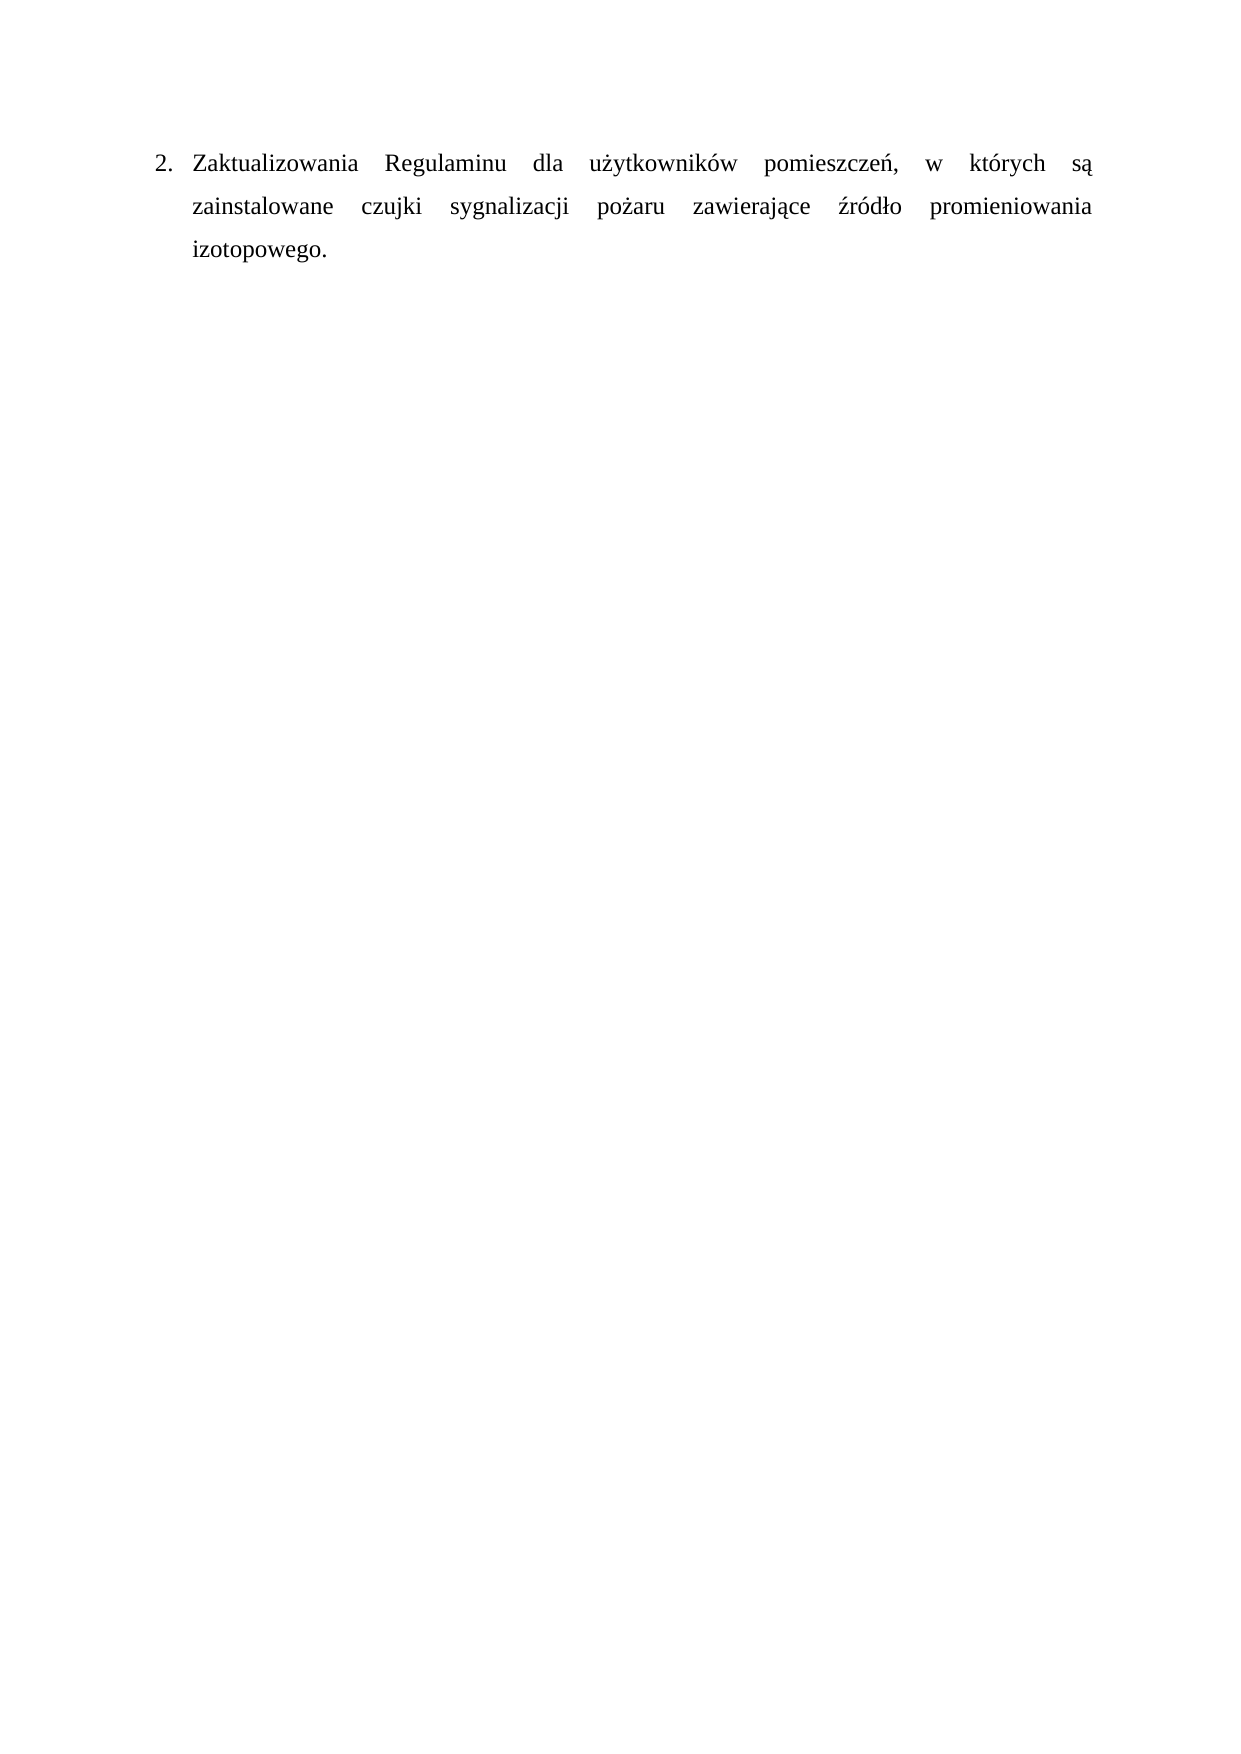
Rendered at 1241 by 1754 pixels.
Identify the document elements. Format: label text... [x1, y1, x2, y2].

list Zaktualizowania Regulaminu dla użytkowników pomieszczeń, w których są zainstalowane czujki sygnalizacji pożaru zawierające źródło promieniowania izotopowego. [154, 148, 1093, 263]
